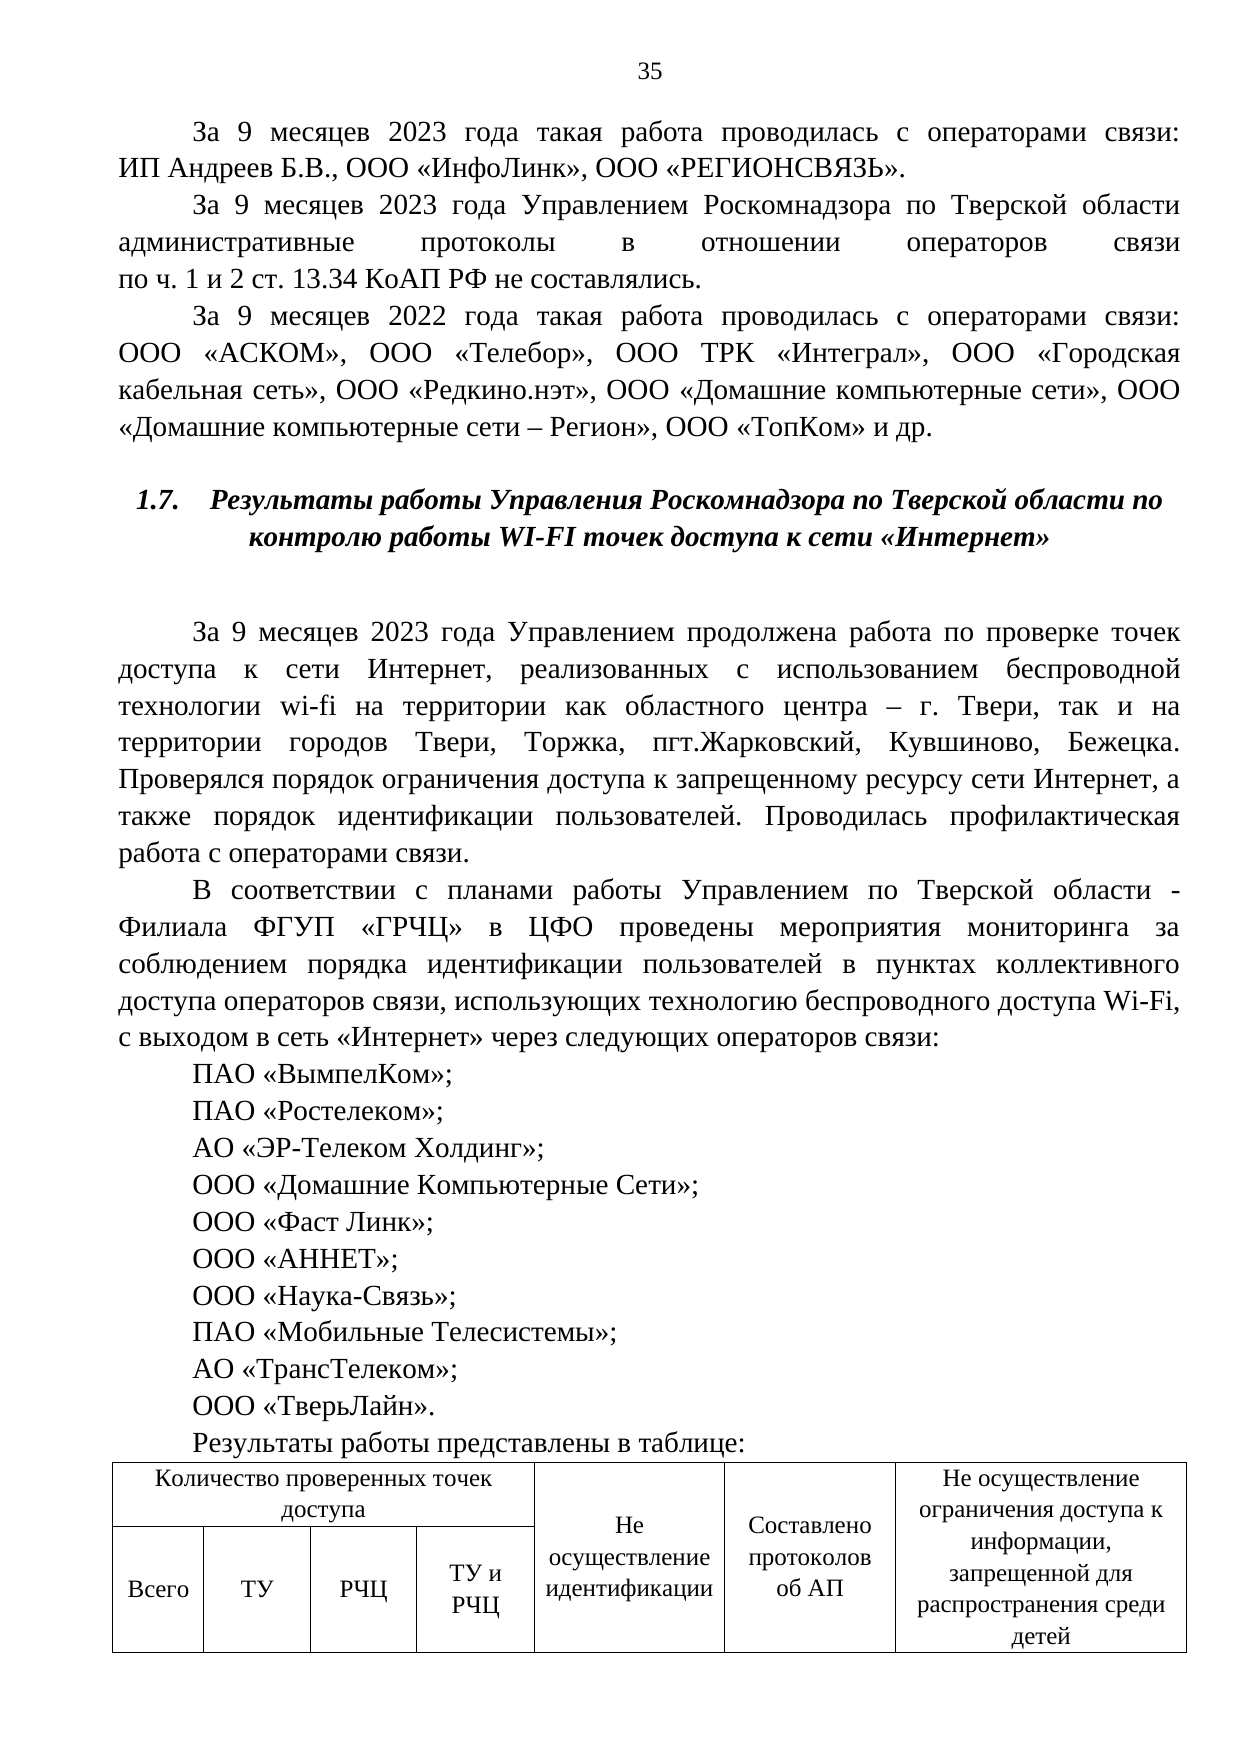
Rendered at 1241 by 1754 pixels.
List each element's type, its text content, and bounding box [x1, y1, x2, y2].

text ПАО «ВымпелКом»; [118, 1056, 1181, 1090]
table_cell ТУ и РЧЦ [417, 1527, 534, 1652]
text АО «ТрансТелеком»; [118, 1351, 1181, 1385]
text АО «ЭР-Телеком Холдинг»; [118, 1130, 1181, 1164]
text ООО «Фаст Линк»; [118, 1204, 1181, 1237]
text ООО «Домашние Компьютерные Сети»; [118, 1167, 1181, 1201]
text ПАО «Ростелеком»; [118, 1093, 1181, 1127]
text За 9 месяцев 2022 года такая работа проводилась с операторами связи: ООО «АСКОМ», ООО «Телебор», ООО ТРК «Интеграл», ООО «Городская кабельная сеть», ООО «Редкино.нэт», ООО «Домашние компьютерные сети», ООО «Домашние компьютерные сети – Регион», ООО «ТопКом» и др. [118, 298, 1181, 442]
table_header Составлено протоколов об АП [725, 1463, 895, 1652]
list Результаты работы Управления Роскомнадзора по Тверской области по контролю работы WI-FI точек доступа к сети «Интернет» [118, 482, 1181, 553]
table_header Не осуществление ограничения доступа к информации, запрещенной для распространения среди детей [896, 1463, 1186, 1652]
text ООО «ТверьЛайн». [118, 1388, 1181, 1422]
text За 9 месяцев 2023 года такая работа проводилась с операторами связи: ИП Андреев Б.В., ООО «ИнфоЛинк», ООО «РЕГИОНСВЯЗЬ». [118, 114, 1181, 184]
text ООО «АННЕТ»; [118, 1241, 1181, 1274]
table_cell ТУ [204, 1527, 310, 1652]
text Результаты работы представлены в таблице: [118, 1425, 1181, 1459]
text В соответствии с планами работы Управлением по Тверской области - Филиала ФГУП «ГРЧЦ» в ЦФО проведены мероприятия мониторинга за соблюдением порядка идентификации пользователей в пунктах коллективного доступа операторов связи, использующих технологию беспроводного доступа Wi-Fi, с выходом в сеть «Интернет» через следующих операторов связи: [118, 872, 1181, 1053]
text ООО «Наука-Связь»; [118, 1278, 1181, 1311]
table_cell Всего [113, 1527, 203, 1652]
table_header Количество проверенных точек доступа [113, 1463, 534, 1526]
table_cell РЧЦ [311, 1527, 416, 1652]
text За 9 месяцев 2023 года Управлением Роскомнадзора по Тверской области административные протоколы в отношении операторов связи по ч. 1 и 2 ст. 13.34 КоАП РФ не составлялись. [118, 187, 1181, 295]
table_header Не осуществление идентификации [535, 1463, 724, 1652]
text ПАО «Мобильные Телесистемы»; [118, 1314, 1181, 1348]
text За 9 месяцев 2023 года Управлением продолжена работа по проверке точек доступа к сети Интернет, реализованных с использованием беспроводной технологии wi-fi на территории как областного центра – г. Твери, так и на территории городов Твери, Торжка, пгт.Жарковский, Кувшиново, Бежецка. Проверялся порядок ограничения доступа к запрещенному ресурсу сети Интернет, а также порядок идентификации пользователей. Проводилась профилактическая работа с операторами связи. [118, 614, 1181, 869]
